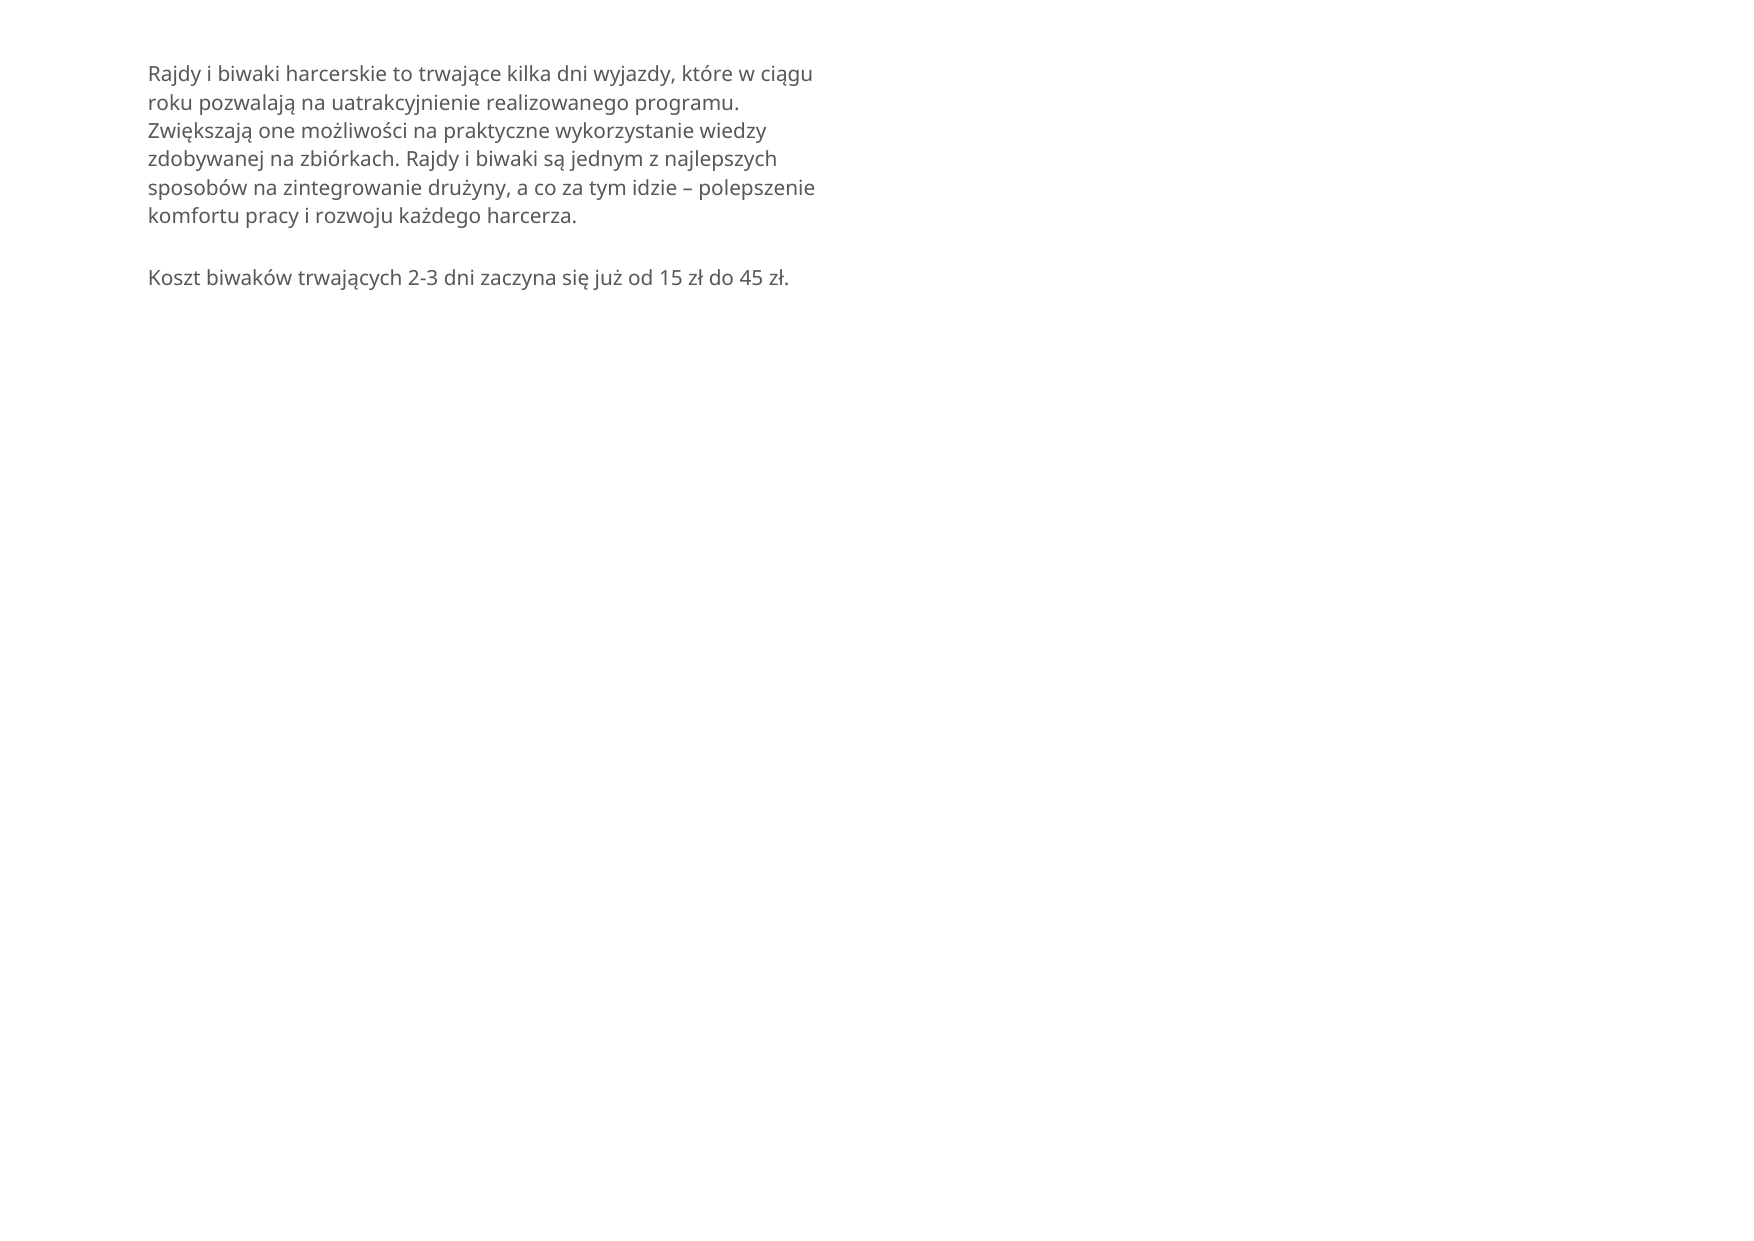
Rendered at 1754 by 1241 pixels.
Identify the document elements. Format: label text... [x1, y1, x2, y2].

text Rajdy i biwaki harcerskie to trwające kilka dni wyjazdy, które w ciągu roku pozwalają na uatrakcyjnienie realizowanego programu. Zwiększają one możliwości na praktyczne wykorzystanie wiedzy zdobywanej na zbiórkach. Rajdy i biwaki są jednym z najlepszych sposobów na zintegrowanie drużyny, a co za tym idzie – polepszenie komfortu pracy i rozwoju każdego harcerza. [148, 59, 840, 230]
text Koszt biwaków trwających 2-3 dni zaczyna się już od 15 zł do 45 zł. [148, 263, 840, 291]
